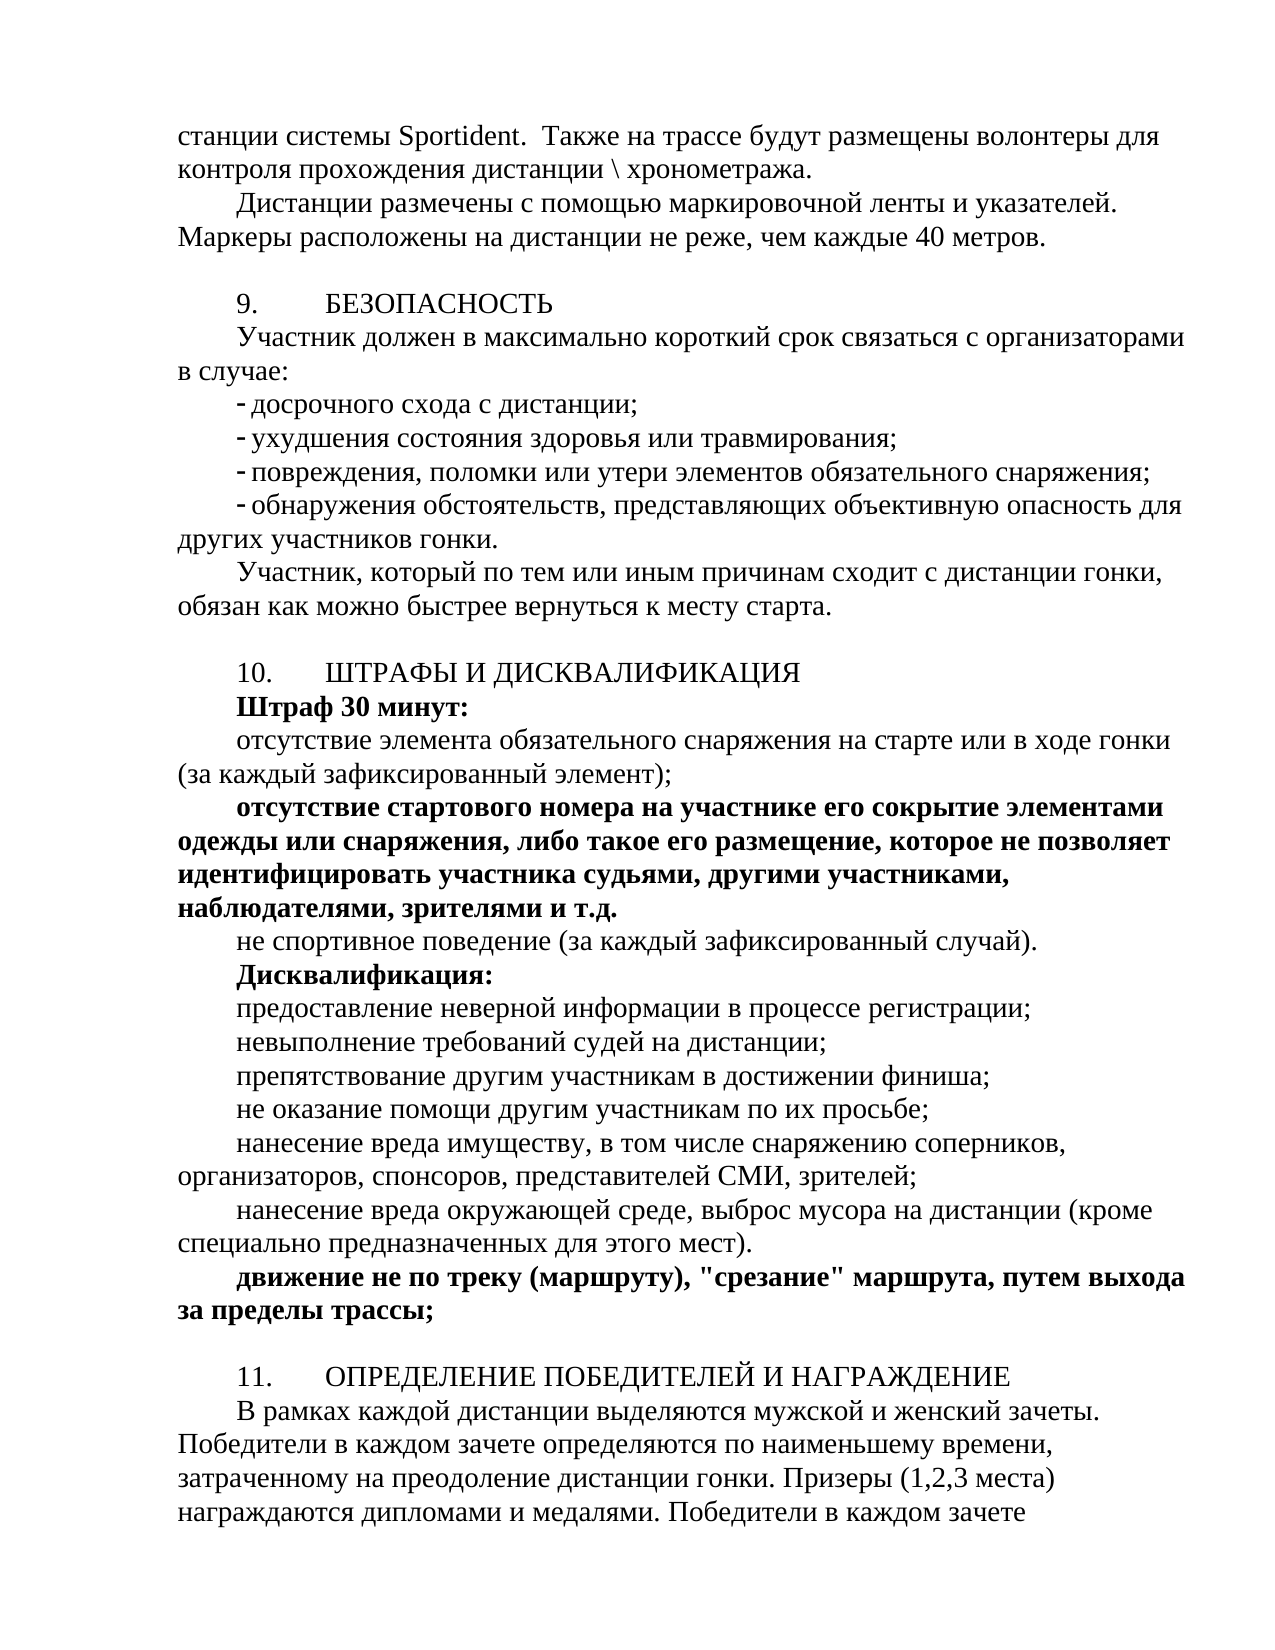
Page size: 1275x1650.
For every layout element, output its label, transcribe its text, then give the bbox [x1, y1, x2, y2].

text предоставление неверной информации в процессе регистрации; [177, 991, 1204, 1024]
text не оказание помощи другим участникам по их просьбе; [177, 1091, 1204, 1125]
text препятствование другим участникам в достижении финиша; [177, 1058, 1204, 1091]
text Дистанции размечены с помощью маркировочной ленты и указателей. Маркеры расположены на дистанции не реже, чем каждые 40 метров. [177, 185, 1204, 252]
text Участник, который по тем или иным причинам сходит с дистанции гонки, обязан как можно быстрее вернуться к месту старта. [177, 554, 1204, 622]
text нанесение вреда окружающей среде, выброс мусора на дистанции (кроме специально предназначенных для этого мест). [177, 1192, 1204, 1259]
subtitle БЕЗОПАСНОСТЬ [177, 286, 1204, 319]
text Штраф 30 минут: [177, 689, 1204, 722]
text нанесение вреда имуществу, в том числе снаряжению соперников, организаторов, спонсоров, представителей СМИ, зрителей; [177, 1125, 1204, 1192]
text не спортивное поведение (за каждый зафиксированный случай). [177, 923, 1204, 957]
list ухудшения состояния здоровья или травмирования; [177, 420, 1204, 454]
list обнаружения обстоятельств, представляющих объективную опасность для других участников гонки. [177, 487, 1204, 554]
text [177, 118, 1204, 185]
text Дисквалификация: [177, 957, 1204, 991]
list досрочного схода с дистанции; [177, 386, 1204, 420]
text отсутствие элемента обязательного снаряжения на старте или в ходе гонки (за каждый зафиксированный элемент); [177, 722, 1204, 789]
text Участник должен в максимально короткий срок связаться с организаторами в случае: [177, 319, 1204, 386]
text отсутствие стартового номера на участнике его сокрытие элементами одежды или снаряжения, либо такое его размещение, которое не позволяет идентифицировать участника судьями, другими участниками, наблюдателями, зрителями и т.д. [177, 789, 1204, 923]
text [177, 1393, 1204, 1527]
subtitle ОПРЕДЕЛЕНИЕ ПОБЕДИТЕЛЕЙ И НАГРАЖДЕНИЕ [177, 1359, 1204, 1393]
text невыполнение требований судей на дистанции; [177, 1024, 1204, 1058]
text движение не по треку (маршруту), "срезание" маршрута, путем выхода за пределы трассы; [177, 1259, 1204, 1326]
subtitle ШТРАФЫ И ДИСКВАЛИФИКАЦИЯ [177, 655, 1204, 689]
list повреждения, поломки или утери элементов обязательного снаряжения; [177, 454, 1204, 487]
